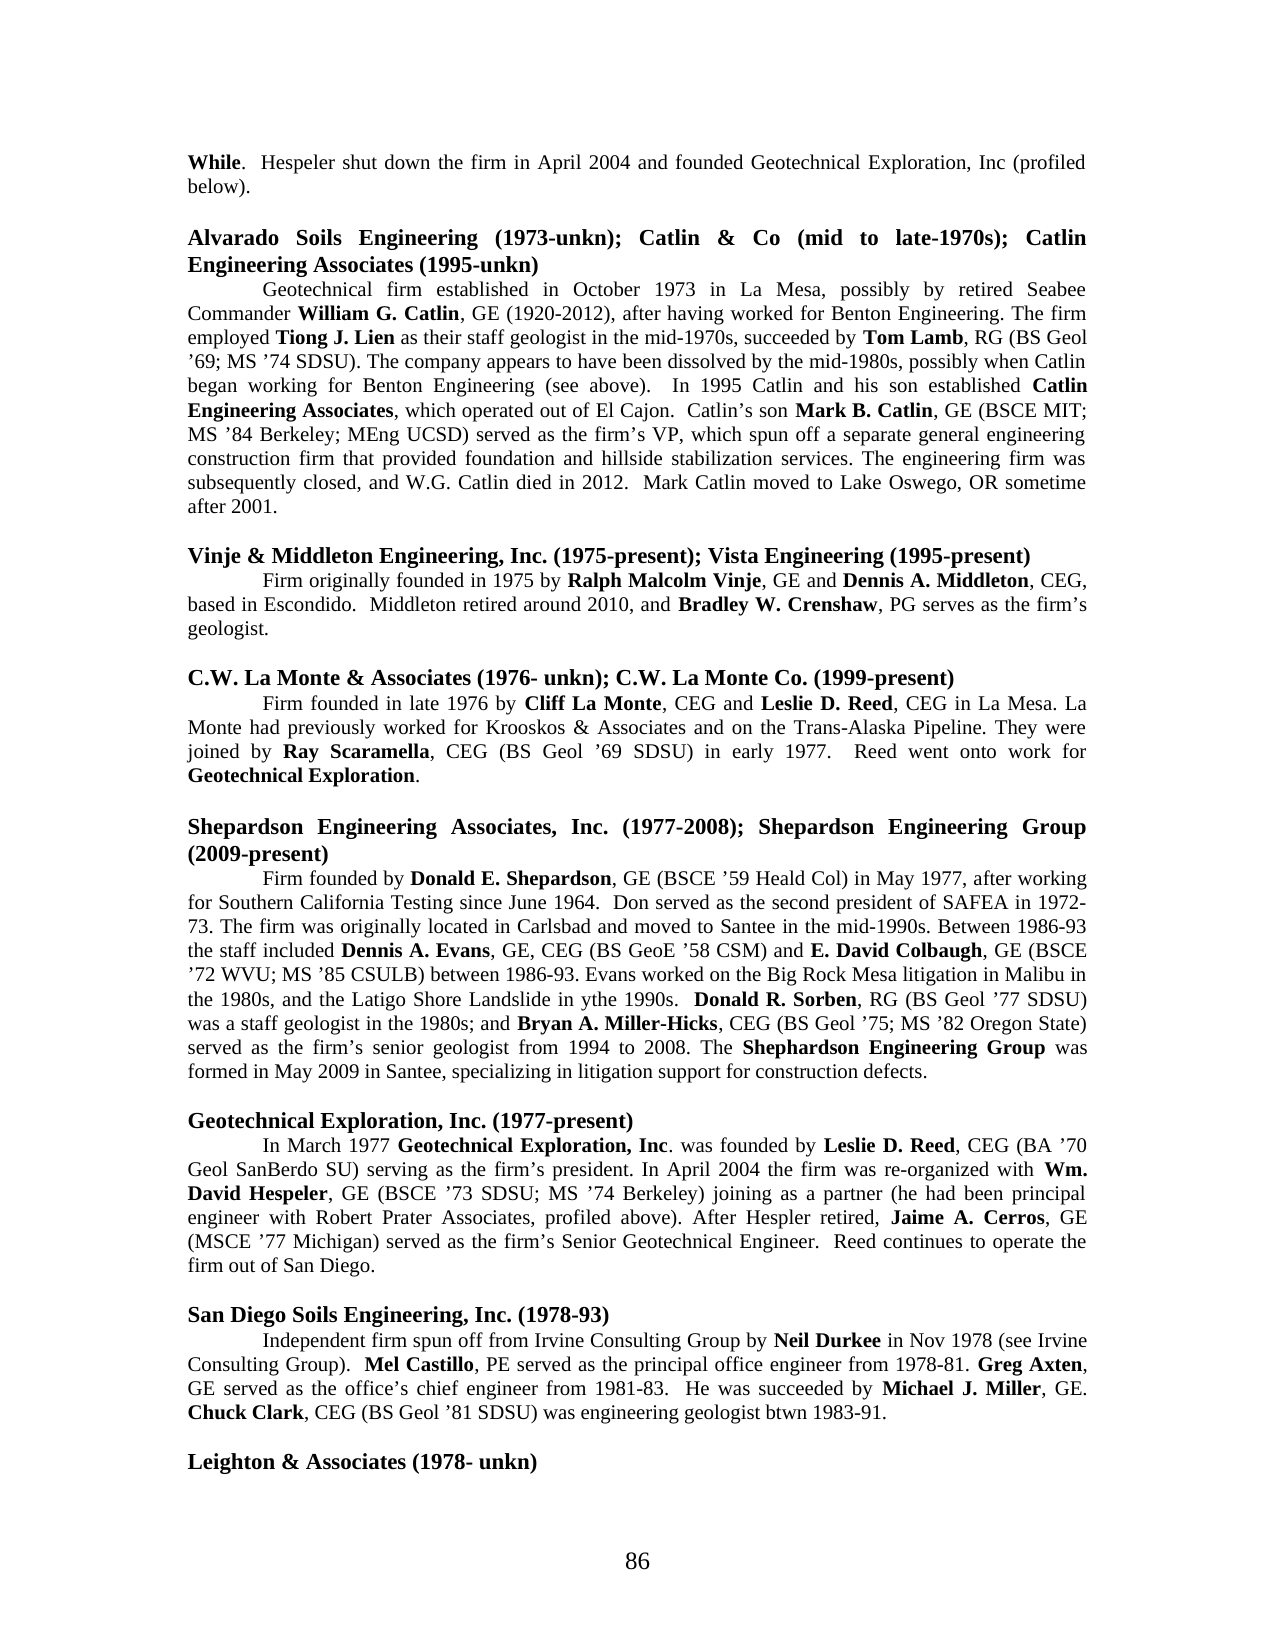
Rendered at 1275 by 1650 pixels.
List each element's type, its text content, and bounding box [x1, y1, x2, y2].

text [187, 150, 1087, 198]
text Alvarado Soils Engineering (1973-unkn); Catlin & Co (mid to late-1970s); Catlin Engineering Associates (1995-unkn) [187, 224, 1087, 277]
text Firm founded in late 1976 by Cliff La Monte, CEG and Leslie D. Reed, CEG in La Mesa. La Monte had previously worked for Krooskos & Associates and on the Trans-Alaska Pipeline. They were joined by Ray Scaramella, CEG (BS Geol ’69 SDSU) in early 1977. Reed went onto work for Geotechnical Exploration. [187, 691, 1087, 787]
text San Diego Soils Engineering, Inc. (1978-93) [187, 1302, 1087, 1328]
text Vinje & Middleton Engineering, Inc. (1975-present); Vista Engineering (1995-present) [187, 542, 1087, 568]
text Firm founded by Donald E. Shepardson, GE (BSCE ’59 Heald Col) in May 1977, after working for Southern California Testing since June 1964. Don served as the second president of SAFEA in 1972-73. The firm was originally located in Carlsbad and moved to Santee in the mid-1990s. Between 1986-93 the staff included Dennis A. Evans, GE, CEG (BS GeoE ’58 CSM) and E. David Colbaugh, GE (BSCE ’72 WVU; MS ’85 CSULB) between 1986-93. Evans worked on the Big Rock Mesa litigation in Malibu in the 1980s, and the Latigo Shore Landslide in ythe 1990s. Donald R. Sorben, RG (BS Geol ’77 SDSU) was a staff geologist in the 1980s; and Bryan A. Miller-Hicks, CEG (BS Geol ’75; MS ’82 Oregon State) served as the firm’s senior geologist from 1994 to 2008. The Shephardson Engineering Group was formed in May 2009 in Santee, specializing in litigation support for construction defects. [187, 866, 1087, 1083]
text Geotechnical firm established in October 1973 in La Mesa, possibly by retired Seabee Commander William G. Catlin, GE (1920-2012), after having worked for Benton Engineering. The firm employed Tiong J. Lien as their staff geologist in the mid-1970s, succeeded by Tom Lamb, RG (BS Geol ’69; MS ’74 SDSU). The company appears to have been dissolved by the mid-1980s, possibly when Catlin began working for Benton Engineering (see above). In 1995 Catlin and his son established Catlin Engineering Associates, which operated out of El Cajon. Catlin’s son Mark B. Catlin, GE (BSCE MIT; MS ’84 Berkeley; MEng UCSD) served as the firm’s VP, which spun off a separate general engineering construction firm that provided foundation and hillside stabilization services. The engineering firm was subsequently closed, and W.G. Catlin died in 2012. Mark Catlin moved to Lake Oswego, OR sometime after 2001. [187, 277, 1087, 518]
text Leighton & Associates (1978- unkn) [187, 1448, 1087, 1474]
text C.W. La Monte & Associates (1976- unkn); C.W. La Monte Co. (1999-present) [187, 664, 1087, 691]
text Firm originally founded in 1975 by Ralph Malcolm Vinje, GE and Dennis A. Middleton, CEG, based in Escondido. Middleton retired around 2010, and Bradley W. Crenshaw, PG serves as the firm’s geologist. [187, 568, 1087, 640]
text Shepardson Engineering Associates, Inc. (1977-2008); Shepardson Engineering Group (2009-present) [187, 813, 1087, 866]
text Geotechnical Exploration, Inc. (1977-present) [187, 1107, 1087, 1133]
text In March 1977 Geotechnical Exploration, Inc. was founded by Leslie D. Reed, CEG (BA ’70 Geol SanBerdo SU) serving as the firm’s president. In April 2004 the firm was re-organized with Wm. David Hespeler, GE (BSCE ’73 SDSU; MS ’74 Berkeley) joining as a partner (he had been principal engineer with Robert Prater Associates, profiled above). After Hespler retired, Jaime A. Cerros, GE (MSCE ’77 Michigan) served as the firm’s Senior Geotechnical Engineer. Reed continues to operate the firm out of San Diego. [187, 1133, 1087, 1277]
text Independent firm spun off from Irvine Consulting Group by Neil Durkee in Nov 1978 (see Irvine Consulting Group). Mel Castillo, PE served as the principal office engineer from 1978-81. Greg Axten, GE served as the office’s chief engineer from 1981-83. He was succeeded by Michael J. Miller, GE. Chuck Clark, CEG (BS Geol ’81 SDSU) was engineering geologist btwn 1983-91. [187, 1328, 1087, 1424]
